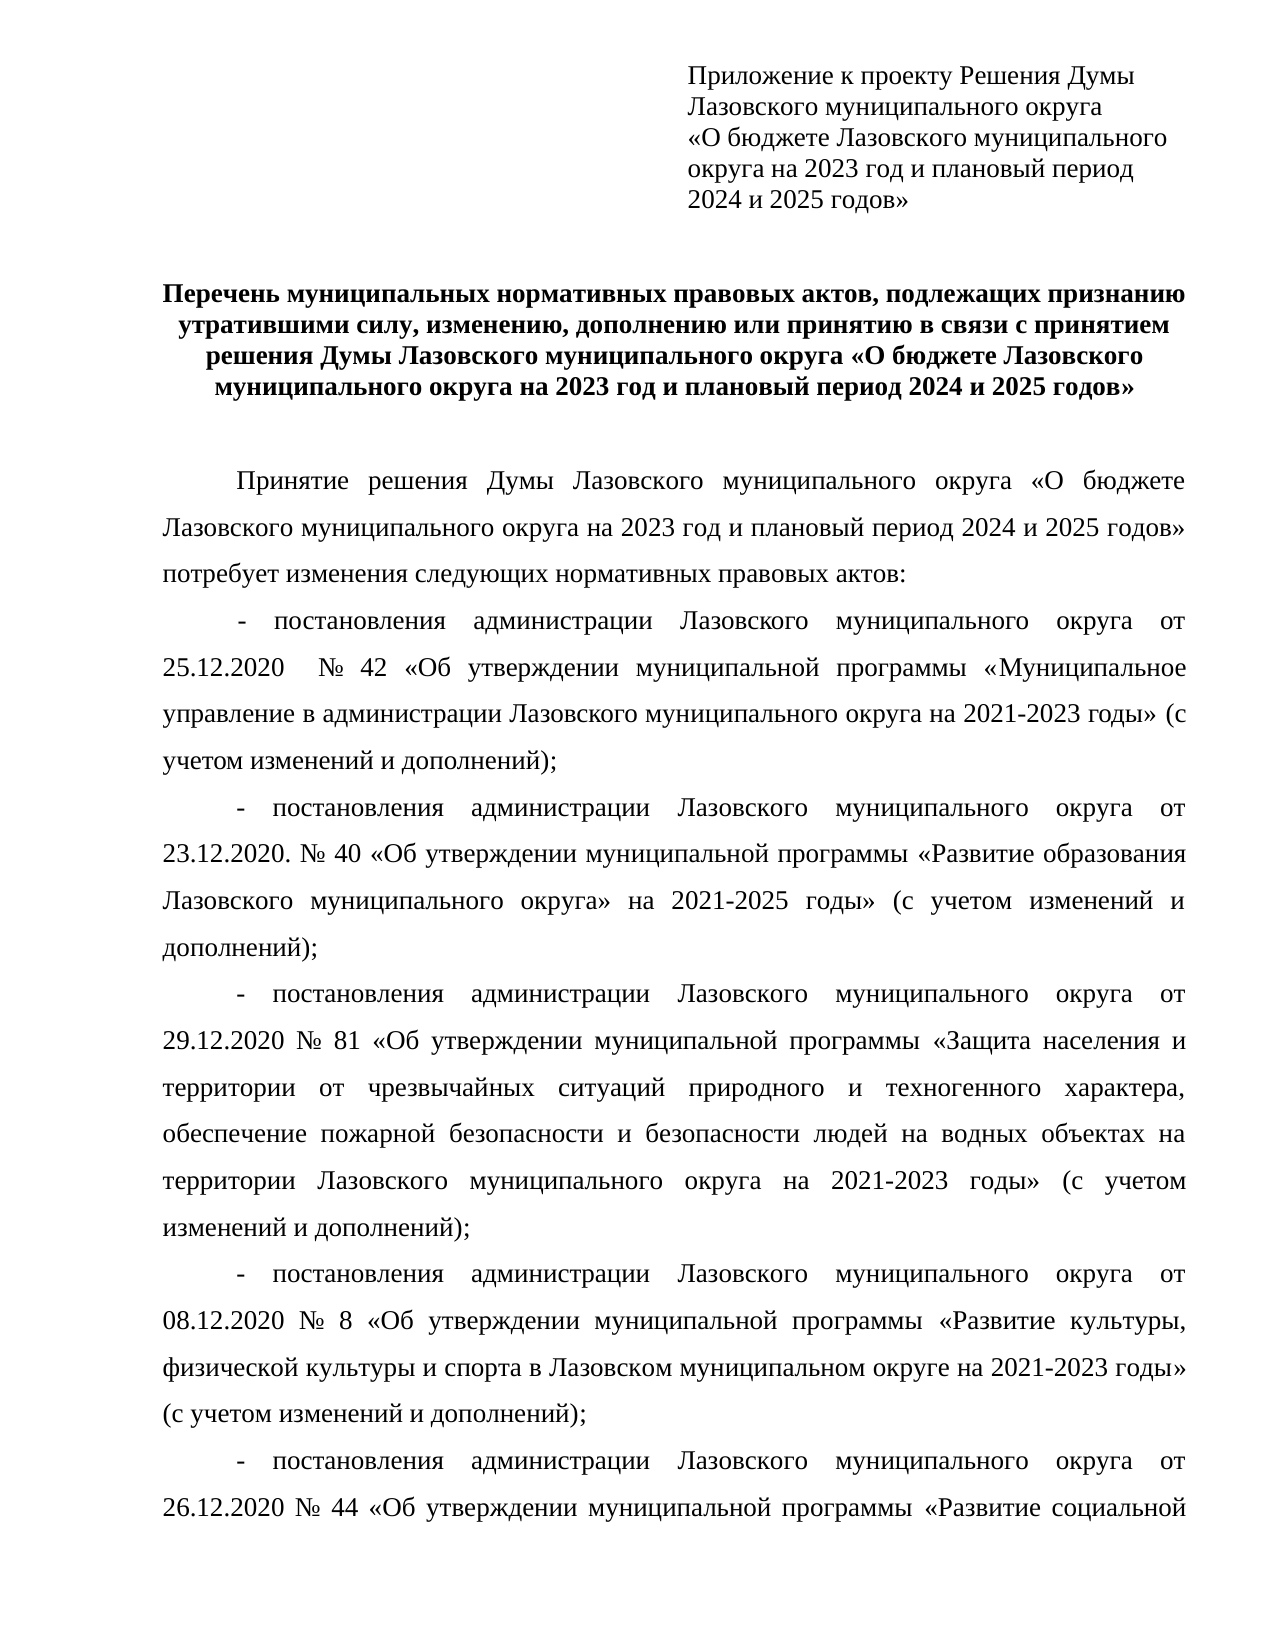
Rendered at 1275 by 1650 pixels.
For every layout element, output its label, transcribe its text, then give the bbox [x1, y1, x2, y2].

text - постановления администрации Лазовского муниципального округа от 23.12.2020. № 40 «Об утверждении муниципальной программы «Развитие образования Лазовского муниципального округа» на 2021-2025 годы» (с учетом изменений и дополнений); [162, 791, 1186, 962]
text «О бюджете Лазовского муниципального округа на 2023 год и плановый период 2024 и 2025 годов» [687, 121, 1186, 215]
text Принятие решения Думы Лазовского муниципального округа «О бюджете Лазовского муниципального округа на 2023 год и плановый период 2024 и 2025 годов» потребует изменения следующих нормативных правовых актов: [162, 464, 1186, 588]
text Перечень муниципальных нормативных правовых актов, подлежащих признанию утратившими силу, изменению, дополнению или принятию в связи с принятием решения Думы Лазовского муниципального округа «О бюджете Лазовского муниципального округа на 2023 год и плановый период 2024 и 2025 годов» [162, 277, 1186, 402]
text - постановления администрации Лазовского муниципального округа от 08.12.2020 № 8 «Об утверждении муниципальной программы «Развитие культуры, физической культуры и спорта в Лазовском муниципальном округе на 2021-2023 годы» (с учетом изменений и дополнений); [162, 1257, 1186, 1428]
text Лазовского муниципального округа [687, 90, 1186, 121]
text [162, 1444, 1186, 1522]
text - постановления администрации Лазовского муниципального округа от 29.12.2020 № 81 «Об утверждении муниципальной программы «Защита населения и территории от чрезвычайных ситуаций природного и техногенного характера, обеспечение пожарной безопасности и безопасности людей на водных объектах на территории Лазовского муниципального округа на 2021-2023 годы» (с учетом изменений и дополнений); [162, 977, 1186, 1242]
text Приложение к проекту Решения Думы [687, 59, 1186, 90]
text - постановления администрации Лазовского муниципального округа от 25.12.2020 № 42 «Об утверждении муниципальной программы «Муниципальное управление в администрации Лазовского муниципального округа на 2021-2023 годы» (с учетом изменений и дополнений); [162, 604, 1186, 775]
